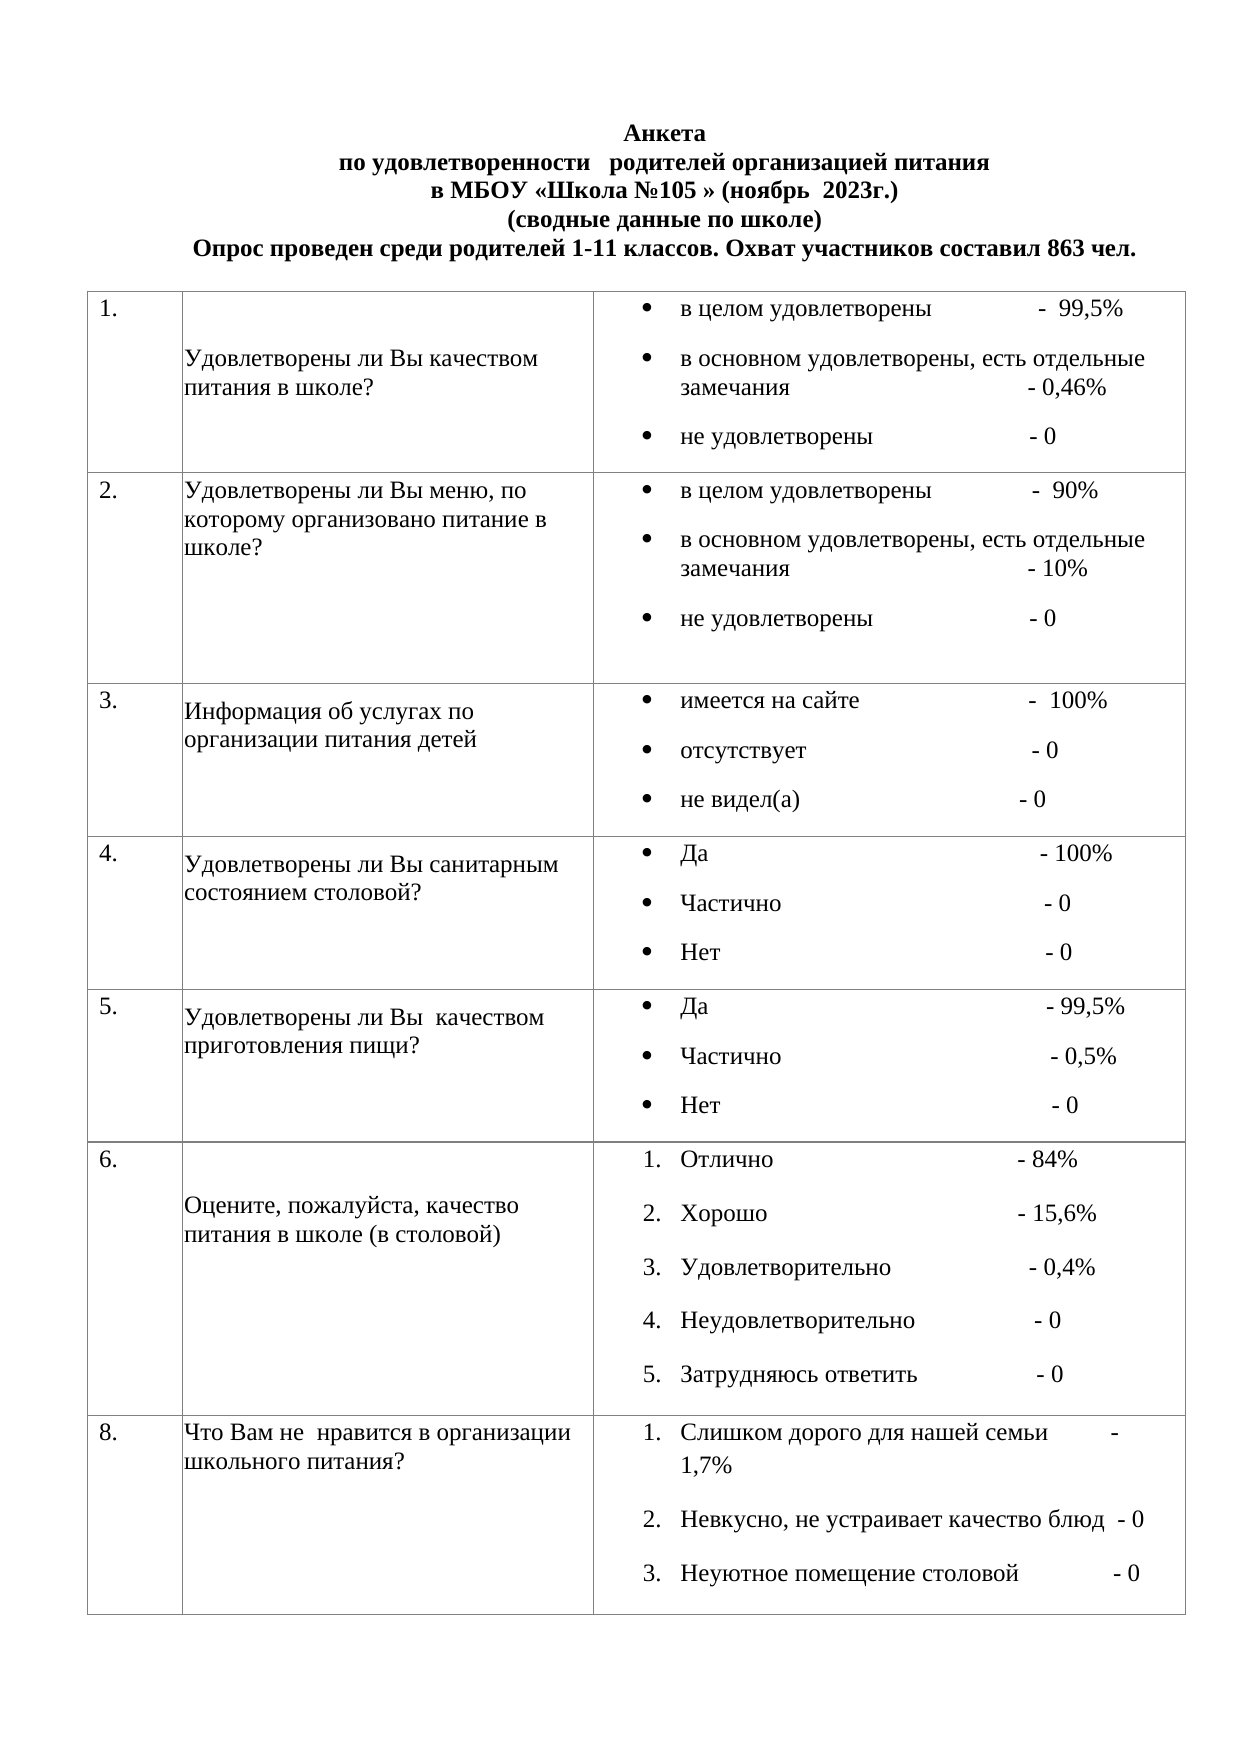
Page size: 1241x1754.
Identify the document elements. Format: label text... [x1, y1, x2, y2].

table_cell Удовлетворены ли Вы санитарным состоянием столовой? [183, 837, 593, 988]
text Анкета [177, 118, 1152, 147]
table_cell 2. [88, 473, 182, 683]
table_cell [183, 1416, 593, 1614]
table_cell Оцените, пожалуйста, качество питания в школе (в столовой) [183, 1143, 593, 1415]
text в МБОУ «Школа №105 » (ноябрь 2023г.) [177, 176, 1152, 204]
table_cell Удовлетворены ли Вы меню, по которому организовано питание в школе? [183, 473, 593, 683]
table_cell 5. [88, 990, 182, 1141]
table_cell 3. [88, 684, 182, 836]
table_cell 8. [88, 1416, 182, 1614]
table_cell Информация об услугах по организации питания детей [183, 684, 593, 836]
table_cell Отлично - 84% Хорошо - 15,6% Удовлетворительно - 0,4% Неудовлетворительно - 0 Затрудняюсь ответить - 0 [594, 1143, 1185, 1415]
table_header в целом удовлетворены - 99,5% в основном удовлетворены, есть отдельные замечания - 0,46% не удовлетворены - 0 [594, 292, 1185, 472]
table_cell имеется на сайте - 100% отсутствует - 0 не видел(а) - 0 [594, 684, 1185, 836]
text Опрос проведен среди родителей 1-11 классов. Охват участников составил 863 чел. [177, 233, 1152, 262]
table_header Удовлетворены ли Вы качеством питания в школе? [183, 292, 593, 472]
text по удовлетворенности родителей организацией питания [177, 147, 1152, 176]
table_cell 6. [88, 1143, 182, 1415]
table_header 1. [88, 292, 182, 472]
table_cell Удовлетворены ли Вы качеством приготовления пищи? [183, 990, 593, 1141]
table_cell 4. [88, 837, 182, 988]
text (сводные данные по школе) [177, 204, 1152, 233]
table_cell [594, 1416, 1185, 1614]
table_cell Да - 99,5% Частично - 0,5% Нет - 0 [594, 990, 1185, 1141]
table_cell в целом удовлетворены - 90% в основном удовлетворены, есть отдельные замечания - 10% не удовлетворены - 0 [594, 473, 1185, 683]
table_cell Да - 100% Частично - 0 Нет - 0 [594, 837, 1185, 988]
